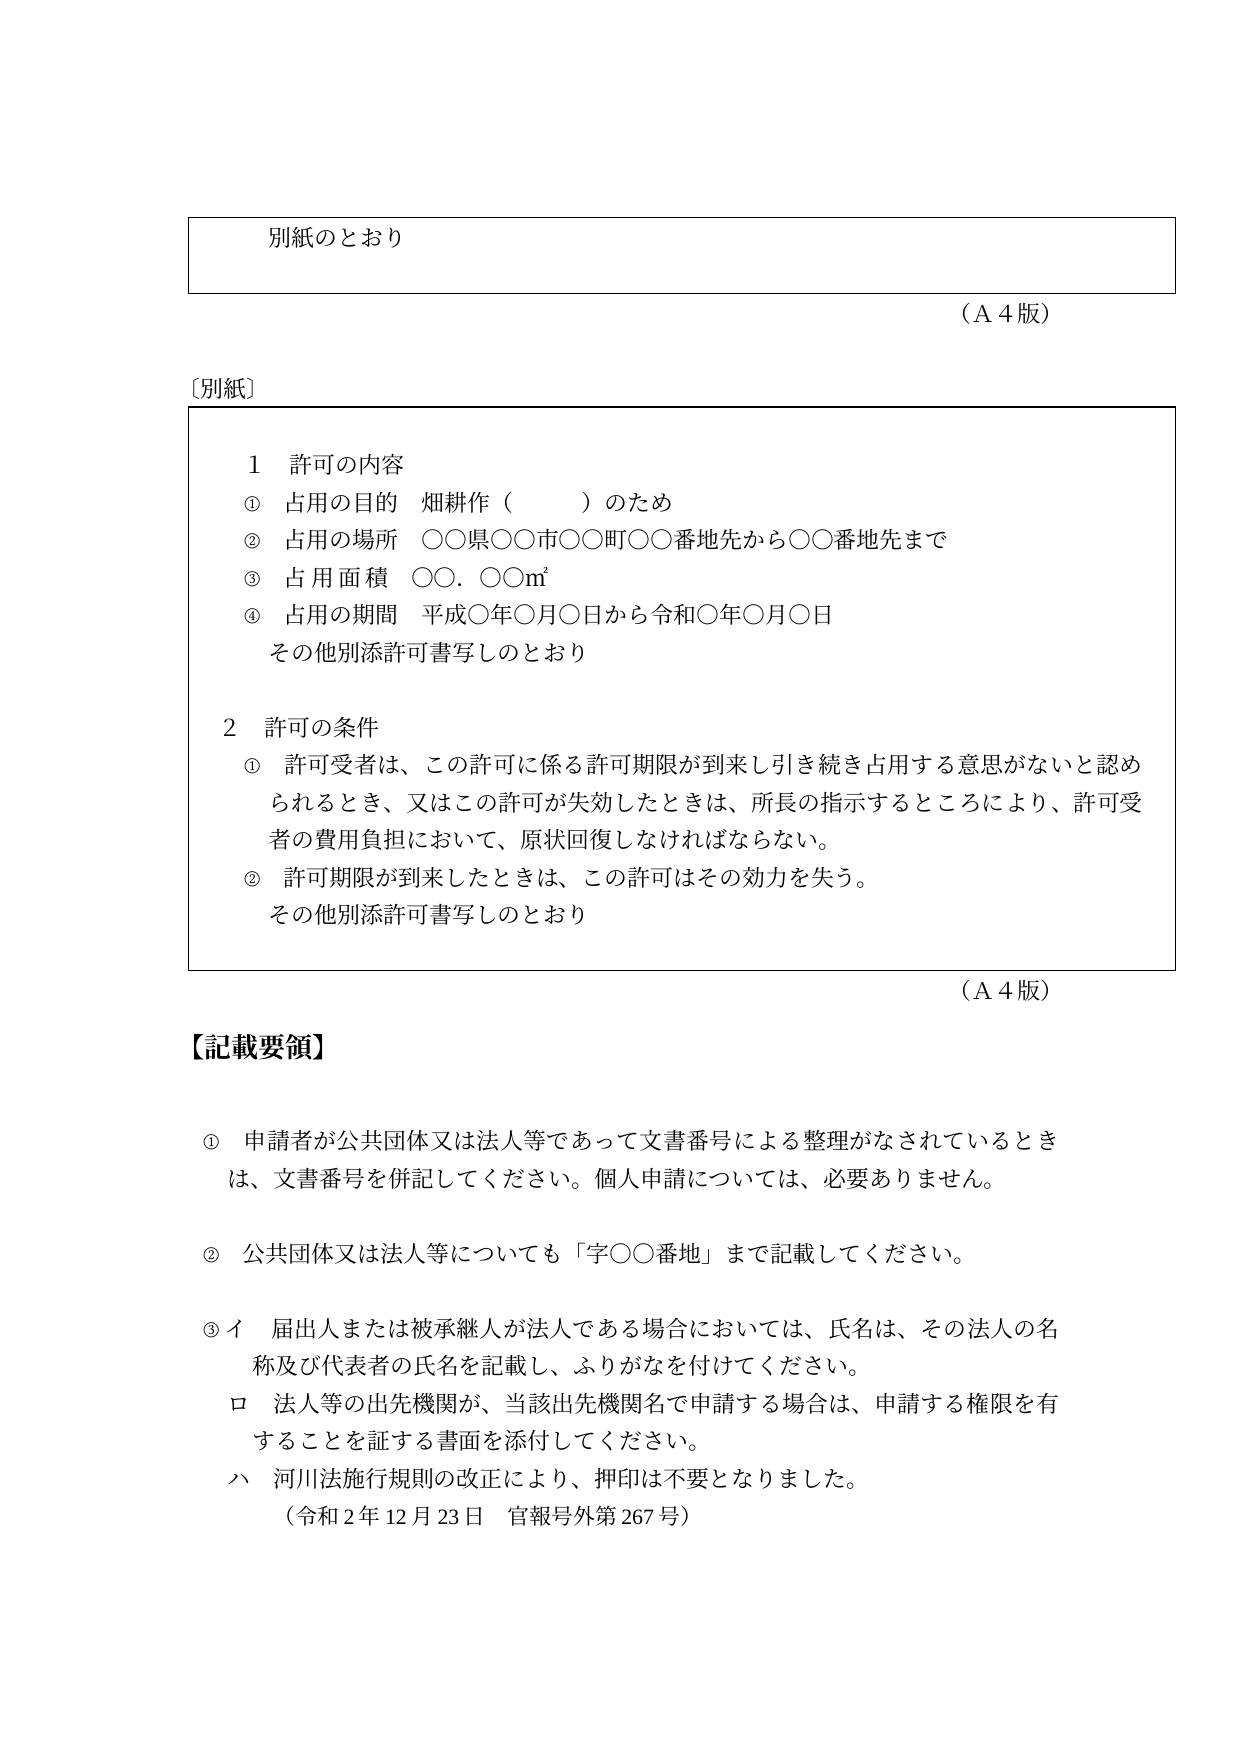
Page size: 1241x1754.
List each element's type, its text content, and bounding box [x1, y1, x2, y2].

text 【記載要領】 [177, 1008, 1063, 1083]
text ① 申請者が公共団体又は法人等であって文書番号による整理がなされているときは、文書番号を併記してください。個人申請については、必要ありません。 [202, 1121, 1063, 1196]
text ③イ 届出人または被承継人が法人である場合においては、氏名は、その法人の名称及び代表者の氏名を記載し、ふりがなを付けてください。 [202, 1308, 1063, 1383]
text ② 公共団体又は法人等についても「字○○番地」まで記載してください。 [202, 1233, 1063, 1271]
text 〔別紙〕 [177, 369, 1038, 406]
table_header １ 許可の内容 ① 占用の目的 畑耕作（ ）のため ② 占用の場所 ○○県○○市○○町○○番地先から○○番地先まで ③ 占用面積 ○○．○○㎡ ④ 占用の期間 平成○年○月○日から令和○年○月○日 その他別添許可書写しのとおり ２ 許可の条件 ① 許可受者は、この許可に係る許可期限が到来し引き続き占用する意思がないと認められるとき、又はこの許可が失効したときは、所長の指示するところにより、許可受者の費用負担において、原状回復しなければならない。 ② 許可期限が到来したときは、この許可はその効力を失う。 その他別添許可書写しのとおり [189, 408, 1175, 970]
text （Ａ４版） [202, 294, 1063, 331]
text ハ 河川法施行規則の改正により、押印は不要となりました。 [227, 1458, 1063, 1496]
text ロ 法人等の出先機関が、当該出先機関名で申請する場合は、申請する権限を有することを証する書面を添付してください。 [227, 1383, 1063, 1458]
text （Ａ４版） [177, 971, 1063, 1008]
text （令和2年12月23日 官報号外第267号） [227, 1496, 1063, 1533]
